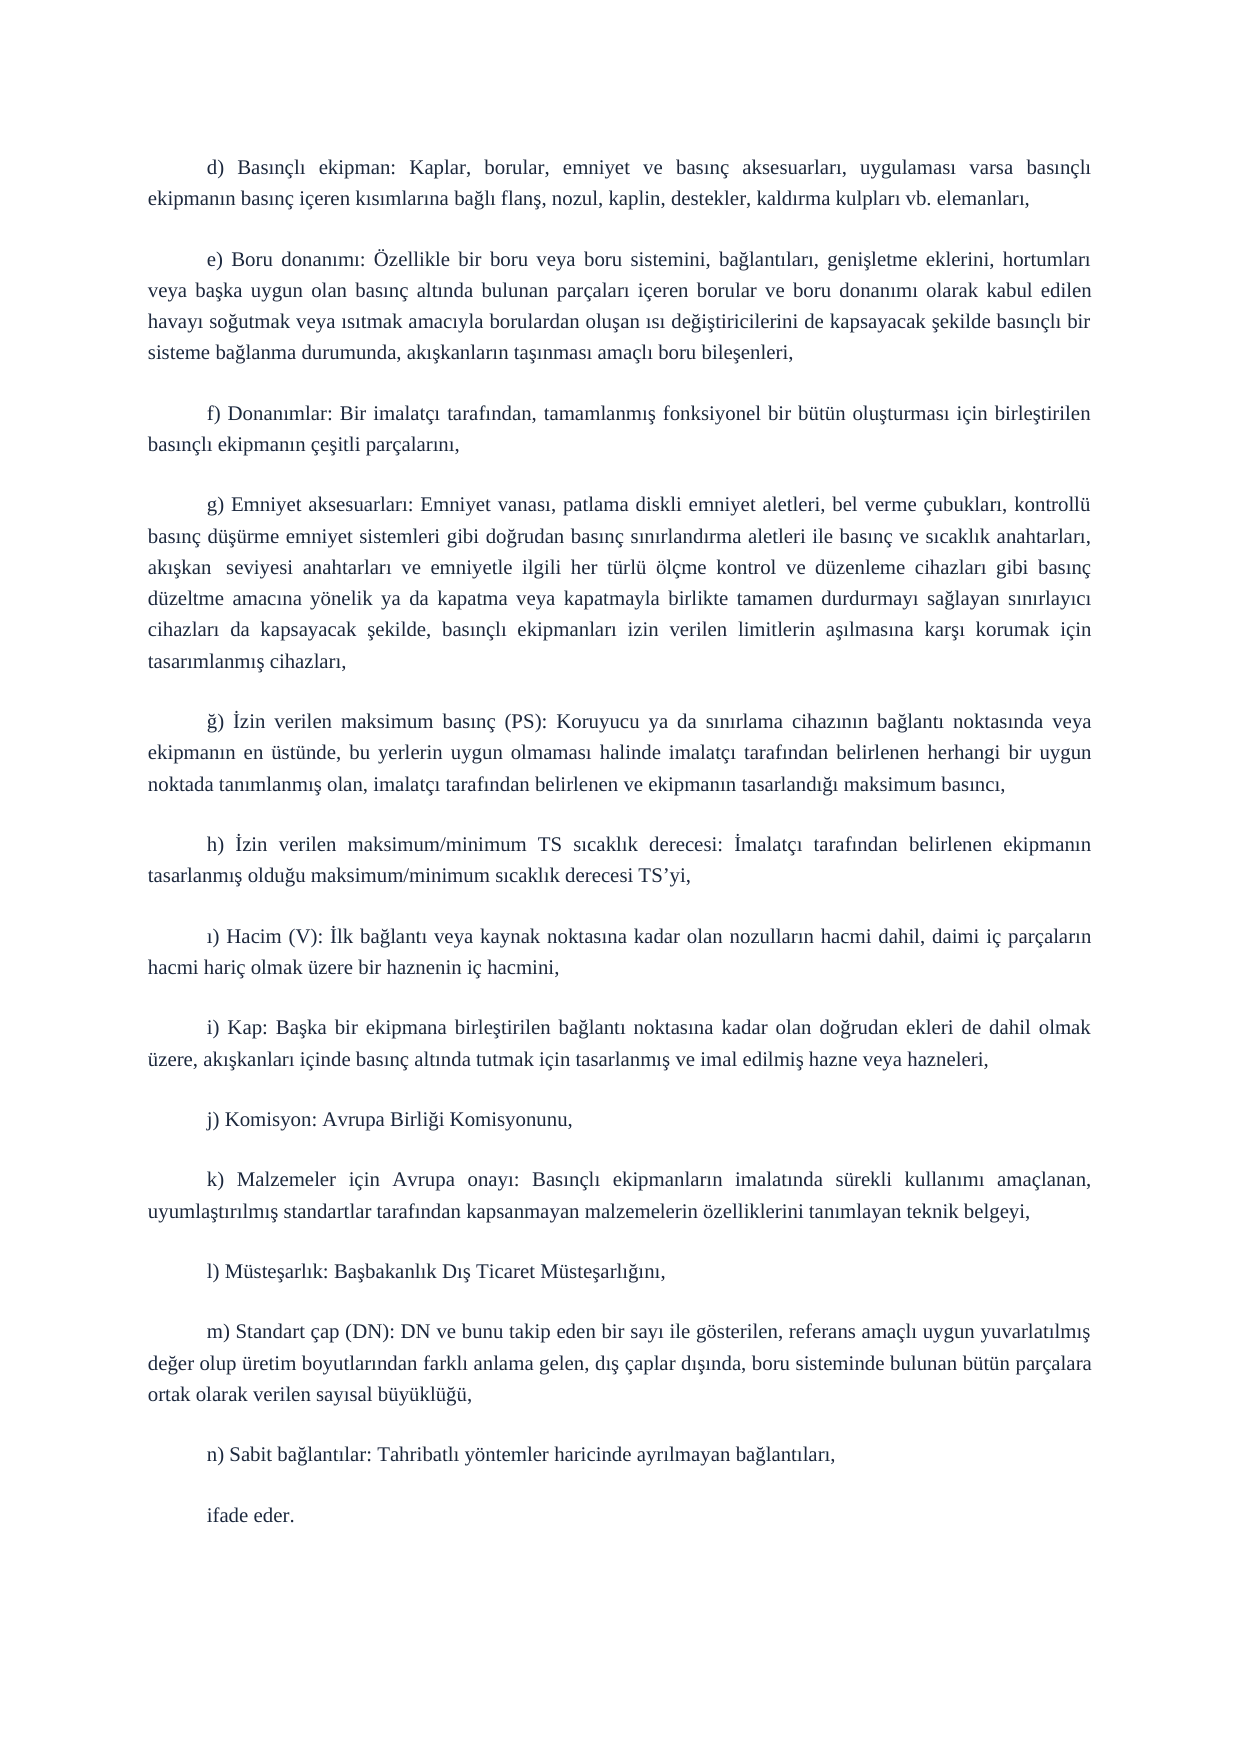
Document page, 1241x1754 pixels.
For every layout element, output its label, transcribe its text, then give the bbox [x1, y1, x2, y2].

text f) Donanımlar: Bir imalatçı tarafından, tamamlanmış fonksiyonel bir bütün oluşturması için birleştirilen basınçlı ekipmanın çeşitli parçalarını, [148, 393, 1093, 456]
text ı) Hacim (V): İlk bağlantı veya kaynak noktasına kadar olan nozulların hacmi dahil, daimi iç parçaların hacmi hariç olmak üzere bir haznenin iç hacmini, [148, 916, 1093, 979]
text k) Malzemeler için Avrupa onayı: Basınçlı ekipmanların imalatında sürekli kullanımı amaçlanan, uyumlaştırılmış standartlar tarafından kapsanmayan malzemelerin özelliklerini tanımlayan teknik belgeyi, [148, 1160, 1093, 1223]
text j) Komisyon: Avrupa Birliği Komisyonunu, [148, 1100, 1093, 1131]
text m) Standart çap (DN): DN ve bunu takip eden bir sayı ile gösterilen, referans amaçlı uygun yuvarlatılmış değer olup üretim boyutlarından farklı anlama gelen, dış çaplar dışında, boru sisteminde bulunan bütün parçalara ortak olarak verilen sayısal büyüklüğü, [148, 1312, 1093, 1406]
text l) Müsteşarlık: Başbakanlık Dış Ticaret Müsteşarlığını, [148, 1252, 1093, 1283]
text d) Basınçlı ekipman: Kaplar, borular, emniyet ve basınç aksesuarları, uygulaması varsa basınçlı ekipmanın basınç içeren kısımlarına bağlı flanş, nozul, kaplin, destekler, kaldırma kulpları vb. elemanları, [148, 148, 1093, 210]
text n) Sabit bağlantılar: Tahribatlı yöntemler haricinde ayrılmayan bağlantıları, [148, 1435, 1093, 1466]
text g) Emniyet aksesuarları: Emniyet vanası, patlama diskli emniyet aletleri, bel verme çubukları, kontrollü basınç düşürme emniyet sistemleri gibi doğrudan basınç sınırlandırma aletleri ile basınç ve sıcaklık anahtarları, akışkan seviyesi anahtarları ve emniyetle ilgili her türlü ölçme kontrol ve düzenleme cihazları gibi basınç düzeltme amacına yönelik ya da kapatma veya kapatmayla birlikte tamamen durdurmayı sağlayan sınırlayıcı cihazları da kapsayacak şekilde, basınçlı ekipmanları izin verilen limitlerin aşılmasına karşı korumak için tasarımlanmış cihazları, [148, 485, 1093, 673]
text e) Boru donanımı: Özellikle bir boru veya boru sistemini, bağlantıları, genişletme eklerini, hortumları veya başka uygun olan basınç altında bulunan parçaları içeren borular ve boru donanımı olarak kabul edilen havayı soğutmak veya ısıtmak amacıyla borulardan oluşan ısı değiştiricilerini de kapsayacak şekilde basınçlı bir sisteme bağlanma durumunda, akışkanların taşınması amaçlı boru bileşenleri, [148, 239, 1093, 364]
text ifade eder. [148, 1496, 1093, 1527]
text ğ) İzin verilen maksimum basınç (PS): Koruyucu ya da sınırlama cihazının bağlantı noktasında veya ekipmanın en üstünde, bu yerlerin uygun olmaması halinde imalatçı tarafından belirlenen herhangi bir uygun noktada tanımlanmış olan, imalatçı tarafından belirlenen ve ekipmanın tasarlandığı maksimum basıncı, [148, 702, 1093, 796]
text h) İzin verilen maksimum/minimum TS sıcaklık derecesi: İmalatçı tarafından belirlenen ekipmanın tasarlanmış olduğu maksimum/minimum sıcaklık derecesi TS’yi, [148, 825, 1093, 887]
text i) Kap: Başka bir ekipmana birleştirilen bağlantı noktasına kadar olan doğrudan ekleri de dahil olmak üzere, akışkanları içinde basınç altında tutmak için tasarlanmış ve imal edilmiş hazne veya hazneleri, [148, 1008, 1093, 1071]
